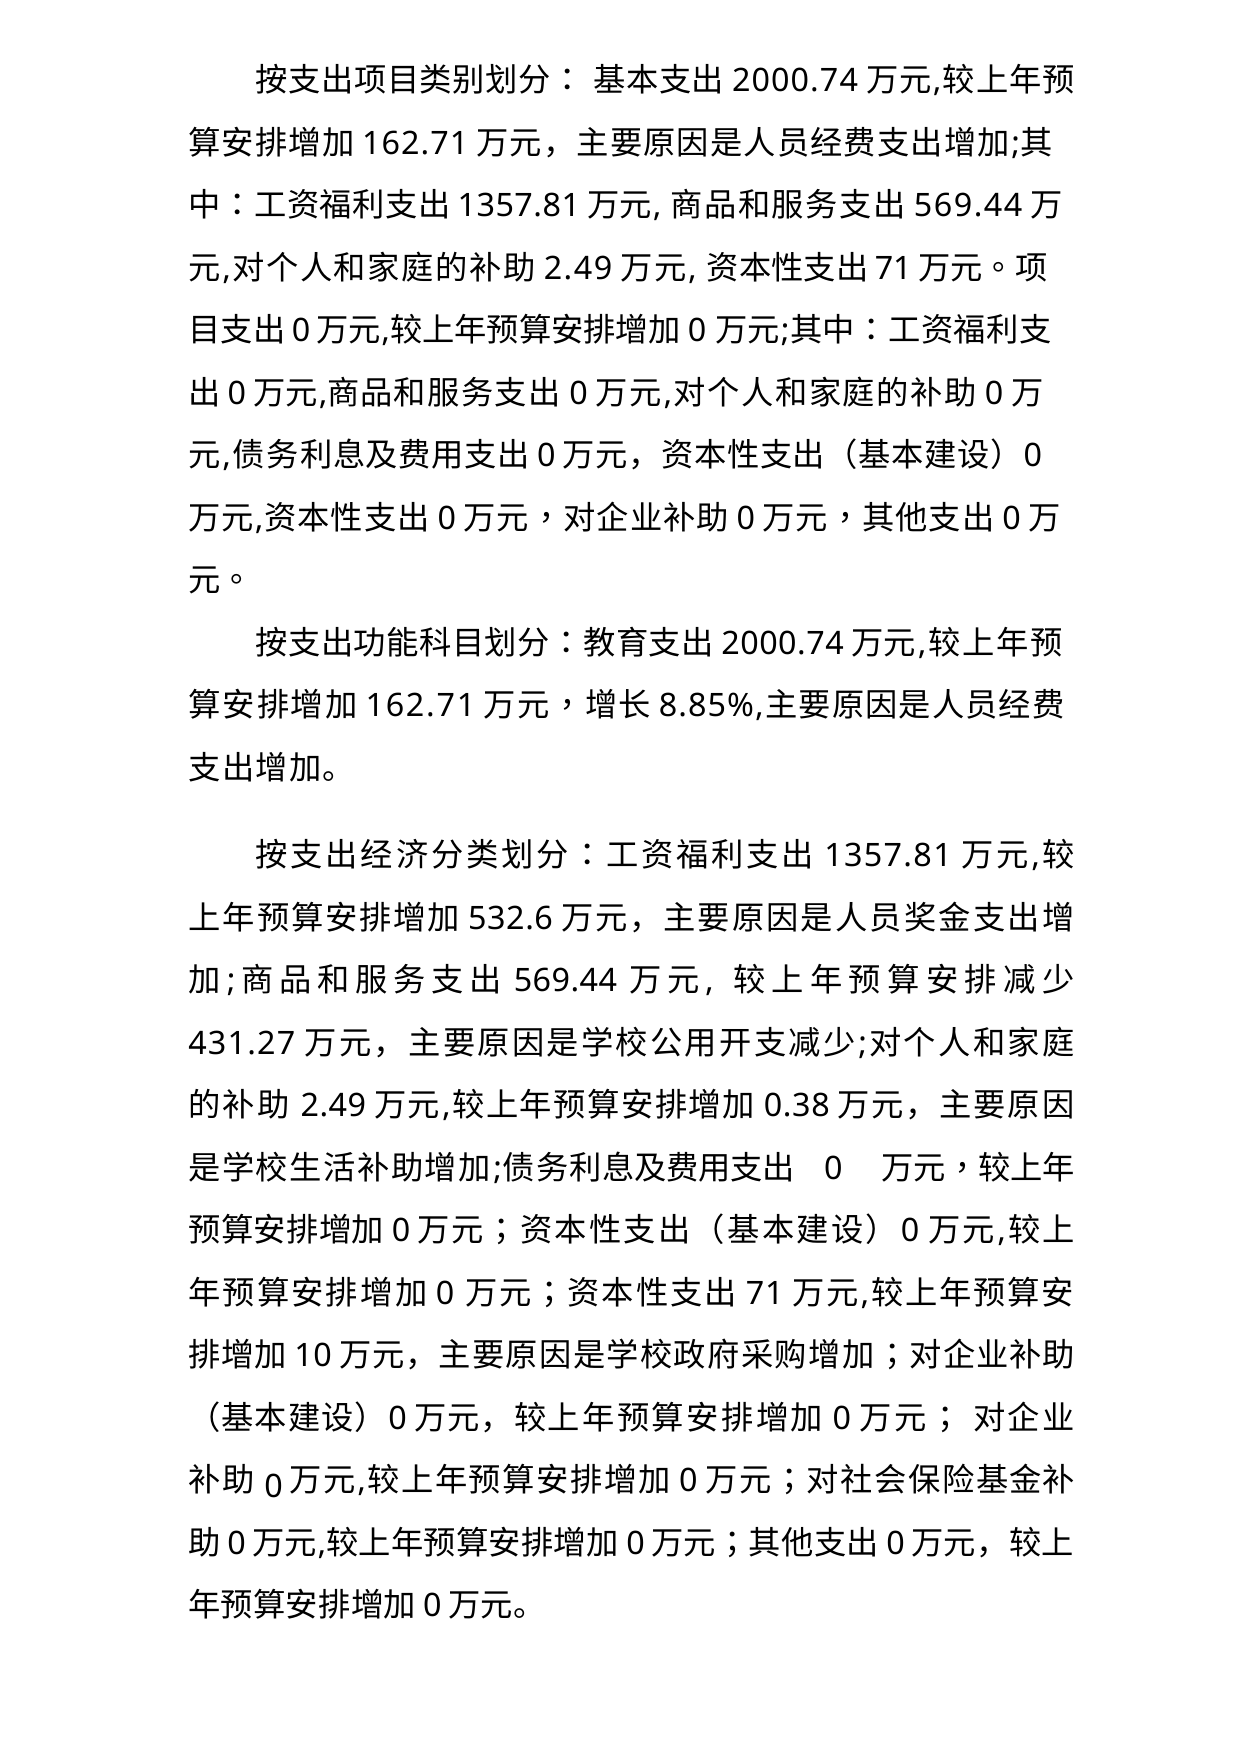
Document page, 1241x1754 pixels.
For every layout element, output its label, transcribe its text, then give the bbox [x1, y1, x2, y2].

text 按支出功能科目划分：教育支出2000.74万元,较上年预算安排增加162.71万元，增长8.85%,主要原因是人员经费支出增加。 [189, 604, 1077, 792]
text 按支出经济分类划分：工资福利支出1357.81万元,较上年预算安排增加532.6万元，主要原因是人员奖金支出增加;商品和服务支出569.44万元, 较上年预算安排减少431.27万元，主要原因是学校公用开支减少;对个人和家庭的补助 2.49万元,较上年预算安排增加0.38万元，主要原因是学校生活补助增加;债务利息及费用支出 0 万元，较上年预算安排增加0万元；资本性支出（基本建设）0万元,较上年预算安排增加0 万元；资本性支出71万元,较上年预算安排增加10万元，主要原因是学校政府采购增加；对企业补助（基本建设）0万元，较上年预算安排增加0万元； 对企业补助0万元,较上年预算安排增加0万元；对社会保险基金补助0万元,较上年预算安排增加0万元；其他支出0万元，较上年预算安排增加0万元。 [188, 817, 1075, 1629]
text 按支出项目类别划分： 基本支出2000.74万元,较上年预算安排增加162.71万元，主要原因是人员经费支出增加;其中：工资福利支出1357.81万元, 商品和服务支出569.44万元,对个人和家庭的补助2.49万元, 资本性支出71万元。项目支出0万元,较上年预算安排增加0 万元;其中：工资福利支出0万元,商品和服务支出0万元,对个人和家庭的补助0万元,债务利息及费用支出0万元，资本性支出（基本建设）0万元,资本性支出0万元，对企业补助0万元，其他支出0万元。 [188, 42, 1075, 604]
